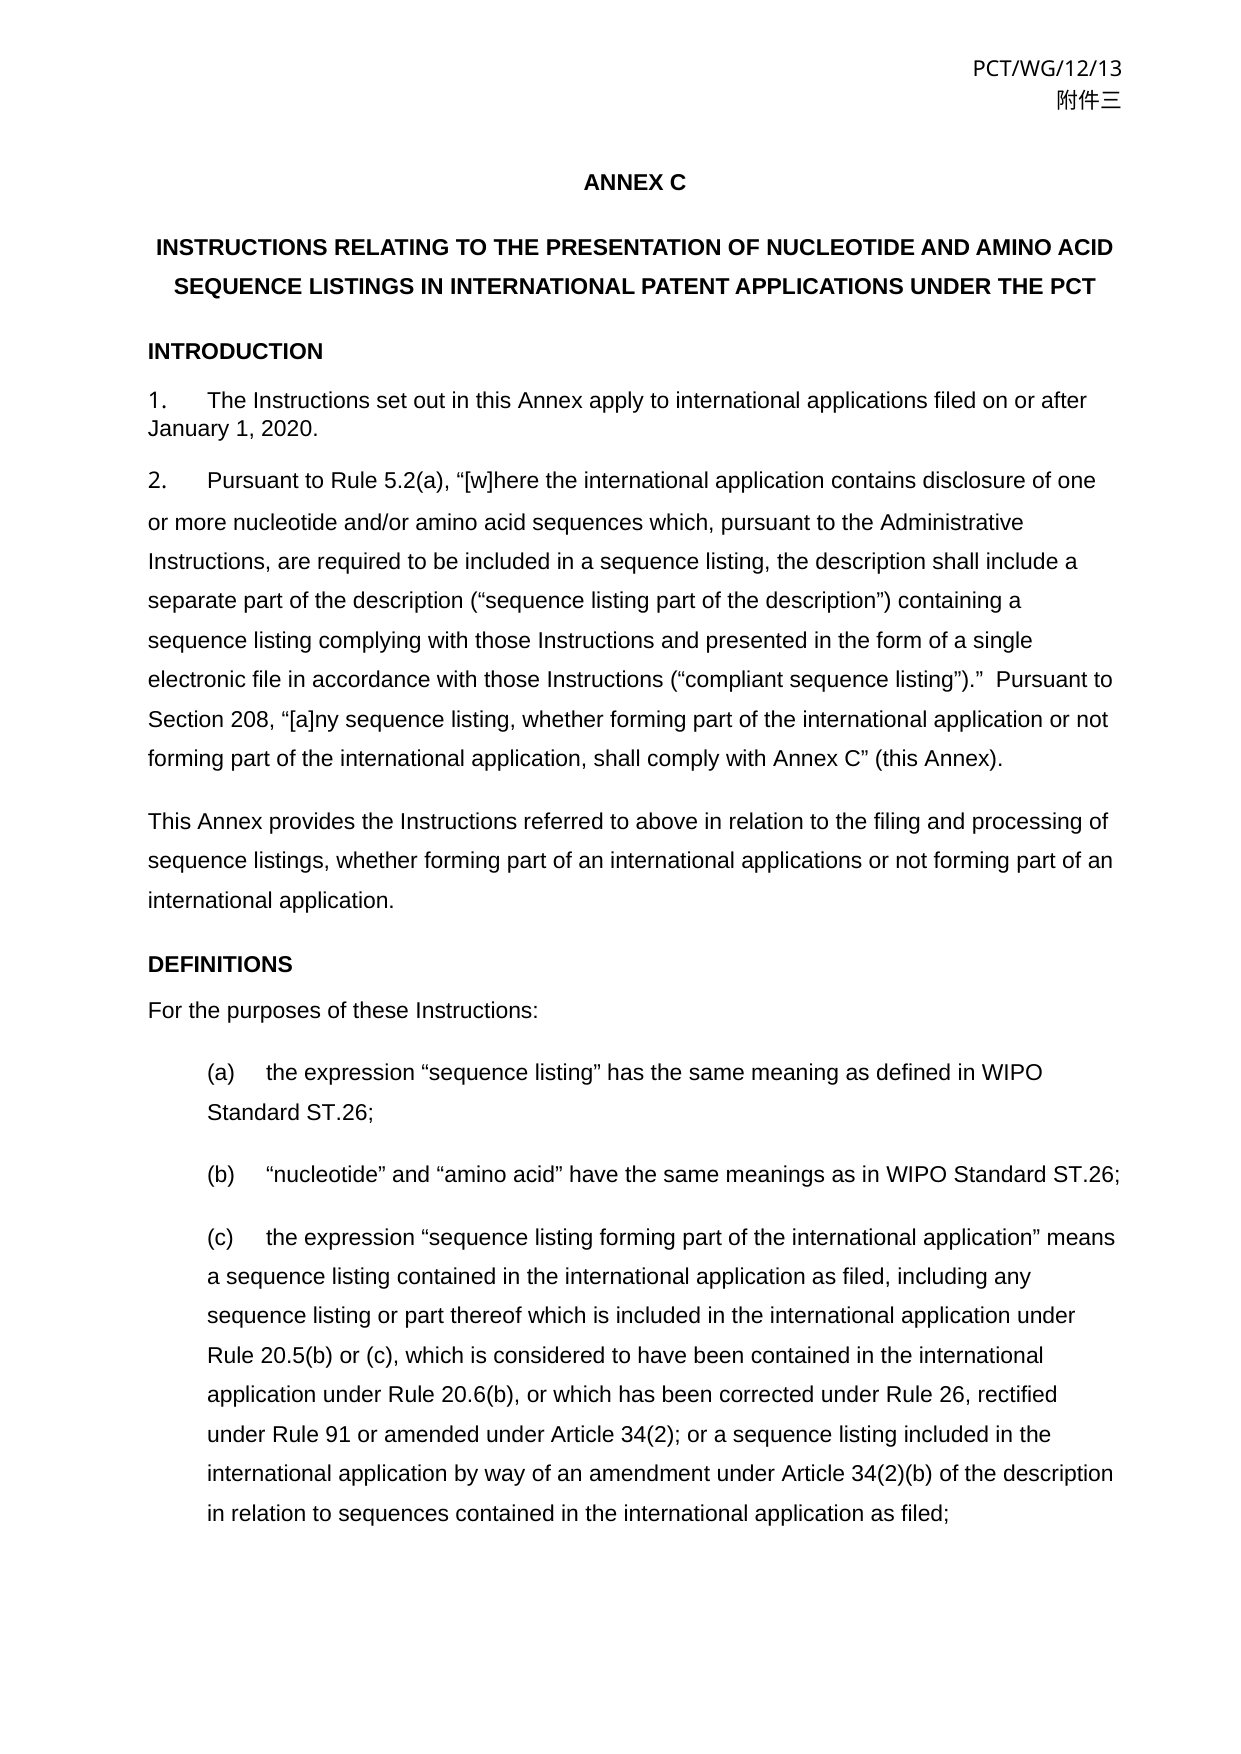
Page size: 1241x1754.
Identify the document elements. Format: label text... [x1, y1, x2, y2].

list Pursuant to Rule 5.2(a), “[w]here the international application contains disclosure of one or more nucleotide and/or amino acid sequences which, pursuant to the Administrative Instructions, are required to be included in a sequence listing, the description shall include a separate part of the description (“sequence listing part of the description”) containing a sequence listing complying with those Instructions and presented in the form of a single electronic file in accordance with those Instructions (“compliant sequence listing”).” Pursuant to Section 208, “[a]ny sequence listing, whether forming part of the international application or not forming part of the international application, shall comply with Annex C” (this Annex). [148, 464, 1122, 772]
subtitle DEFINITIONS [148, 951, 1122, 977]
subtitle INTRODUCTION [148, 338, 1122, 364]
subtitle ANNEX C [148, 169, 1122, 196]
text This Annex provides the Instructions referred to above in relation to the filing and processing of sequence listings, whether forming part of an international applications or not forming part of an international application. [148, 808, 1122, 913]
list the expression “sequence listing” has the same meaning as defined in WIPO Standard ST.26; [207, 1059, 1122, 1125]
list “nucleotide” and “amino acid” have the same meanings as in WIPO Standard ST.26; [207, 1161, 1122, 1187]
text For the purposes of these Instructions: [148, 997, 1122, 1023]
list the expression “sequence listing forming part of the international application” means a sequence listing contained in the international application as filed, including any sequence listing or part thereof which is included in the international application under Rule 20.5(b) or (c), which is considered to have been contained in the international application under Rule 20.6(b), or which has been corrected under Rule 26, rectified under Rule 91 or amended under Article 34(2); or a sequence listing included in the international application by way of an amendment under Article 34(2)(b) of the description in relation to sequences contained in the international application as filed; [207, 1223, 1122, 1526]
subtitle INSTRUCTIONS RELATING TO THE PRESENTATION OF NUCLEOTIDE AND AMINO ACID SEQUENCE LISTINGS IN INTERNATIONAL PATENT APPLICATIONS UNDER THE PCT [148, 234, 1122, 300]
list The Instructions set out in this Annex apply to international applications filed on or after January 1, 2020. [148, 383, 1122, 441]
